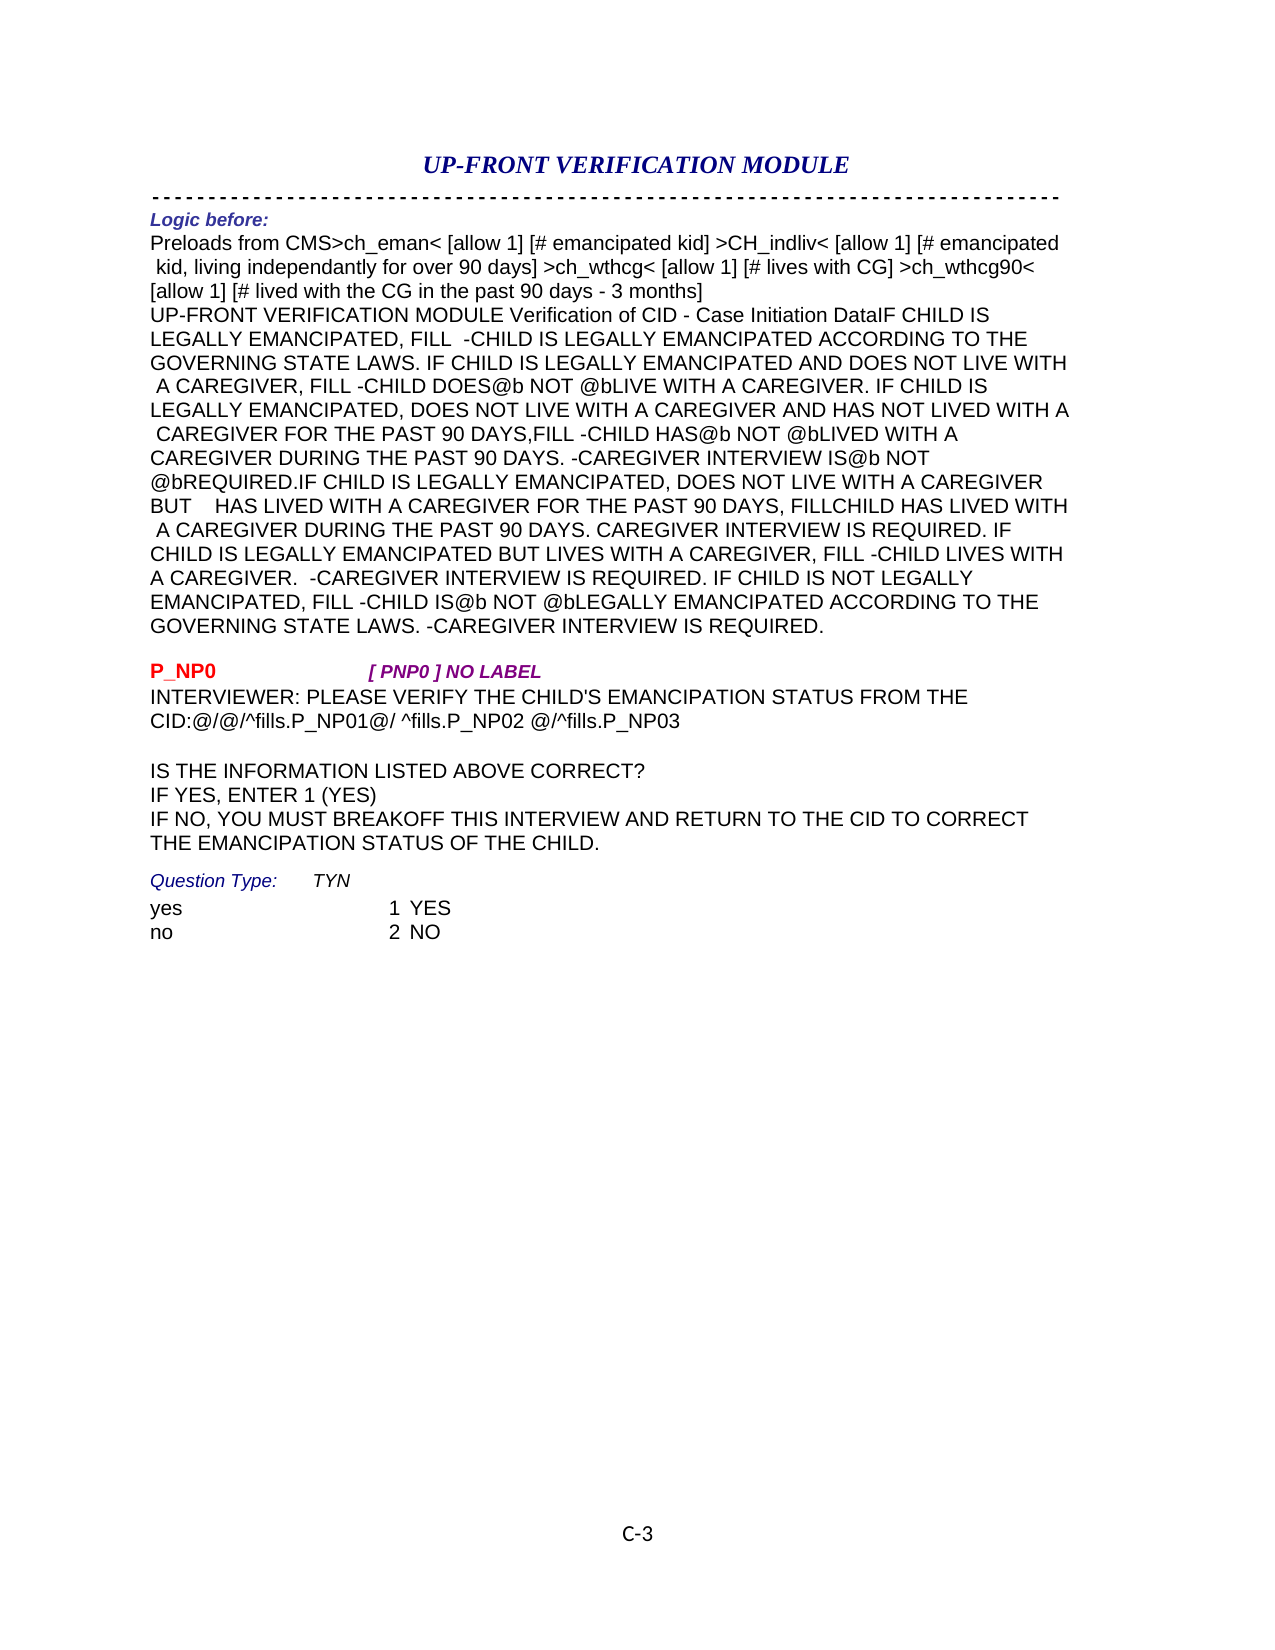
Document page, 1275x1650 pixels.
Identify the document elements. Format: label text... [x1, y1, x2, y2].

text kid, living independantly for over 90 days] >ch_wthcg< [allow 1] [# lives with CG] >ch_wthcg90< [150, 254, 1125, 278]
text LEGALLY EMANCIPATED, FILL -CHILD IS LEGALLY EMANCIPATED ACCORDING TO THE [150, 326, 1125, 350]
text UP-FRONT VERIFICATION MODULE Verification of CID - Case Initiation DataIF CHILD IS [150, 302, 1125, 326]
text @bREQUIRED.IF CHILD IS LEGALLY EMANCIPATED, DOES NOT LIVE WITH A CAREGIVER [150, 470, 1125, 494]
text [allow 1] [# lived with the CG in the past 90 days - 3 months] [150, 278, 1125, 302]
text A CAREGIVER. -CAREGIVER INTERVIEW IS REQUIRED. IF CHILD IS NOT LEGALLY [150, 566, 1125, 590]
text GOVERNING STATE LAWS. IF CHILD IS LEGALLY EMANCIPATED AND DOES NOT LIVE WITH [150, 350, 1125, 374]
text P_NP0 [ PNP0 ] NO LABEL [150, 658, 1125, 682]
text CID:@/@/^fills.P_NP01@/ ^fills.P_NP02 @/^fills.P_NP03 [150, 708, 1125, 732]
text yes 1 YES [150, 896, 1125, 920]
text A CAREGIVER DURING THE PAST 90 DAYS. CAREGIVER INTERVIEW IS REQUIRED. IF [150, 518, 1125, 542]
text CAREGIVER DURING THE PAST 90 DAYS. -CAREGIVER INTERVIEW IS@b NOT [150, 446, 1125, 470]
text IS THE INFORMATION LISTED ABOVE CORRECT? [150, 759, 1125, 783]
text EMANCIPATED, FILL -CHILD IS@b NOT @bLEGALLY EMANCIPATED ACCORDING TO THE [150, 590, 1125, 614]
text THE EMANCIPATION STATUS OF THE CHILD. [150, 831, 1125, 854]
text IF YES, ENTER 1 (YES) [150, 783, 1125, 807]
text CHILD IS LEGALLY EMANCIPATED BUT LIVES WITH A CAREGIVER, FILL -CHILD LIVES WITH [150, 542, 1125, 566]
text BUT HAS LIVED WITH A CAREGIVER FOR THE PAST 90 DAYS, FILLCHILD HAS LIVED WITH [150, 494, 1125, 518]
text Logic before: [150, 209, 1125, 231]
text LEGALLY EMANCIPATED, DOES NOT LIVE WITH A CAREGIVER AND HAS NOT LIVED WITH A [150, 398, 1125, 422]
text Preloads from CMS>ch_eman< [allow 1] [# emancipated kid] >CH_indliv< [allow 1] [# emancipated [150, 231, 1125, 254]
text A CAREGIVER, FILL -CHILD DOES@b NOT @bLIVE WITH A CAREGIVER. IF CHILD IS [150, 374, 1125, 398]
text CAREGIVER FOR THE PAST 90 DAYS,FILL -CHILD HAS@b NOT @bLIVED WITH A [150, 422, 1125, 446]
text Question Type: TYN [150, 870, 1125, 891]
text --------------------------------------------------------------------------------- [150, 188, 1125, 209]
text INTERVIEWER: PLEASE VERIFY THE CHILD'S EMANCIPATION STATUS FROM THE [150, 684, 1125, 708]
text UP-FRONT VERIFICATION MODULE [150, 150, 1125, 179]
text IF NO, YOU MUST BREAKOFF THIS INTERVIEW AND RETURN TO THE CID TO CORRECT [150, 807, 1125, 831]
text no 2 NO [150, 920, 1125, 944]
text GOVERNING STATE LAWS. -CAREGIVER INTERVIEW IS REQUIRED. [150, 614, 1125, 638]
